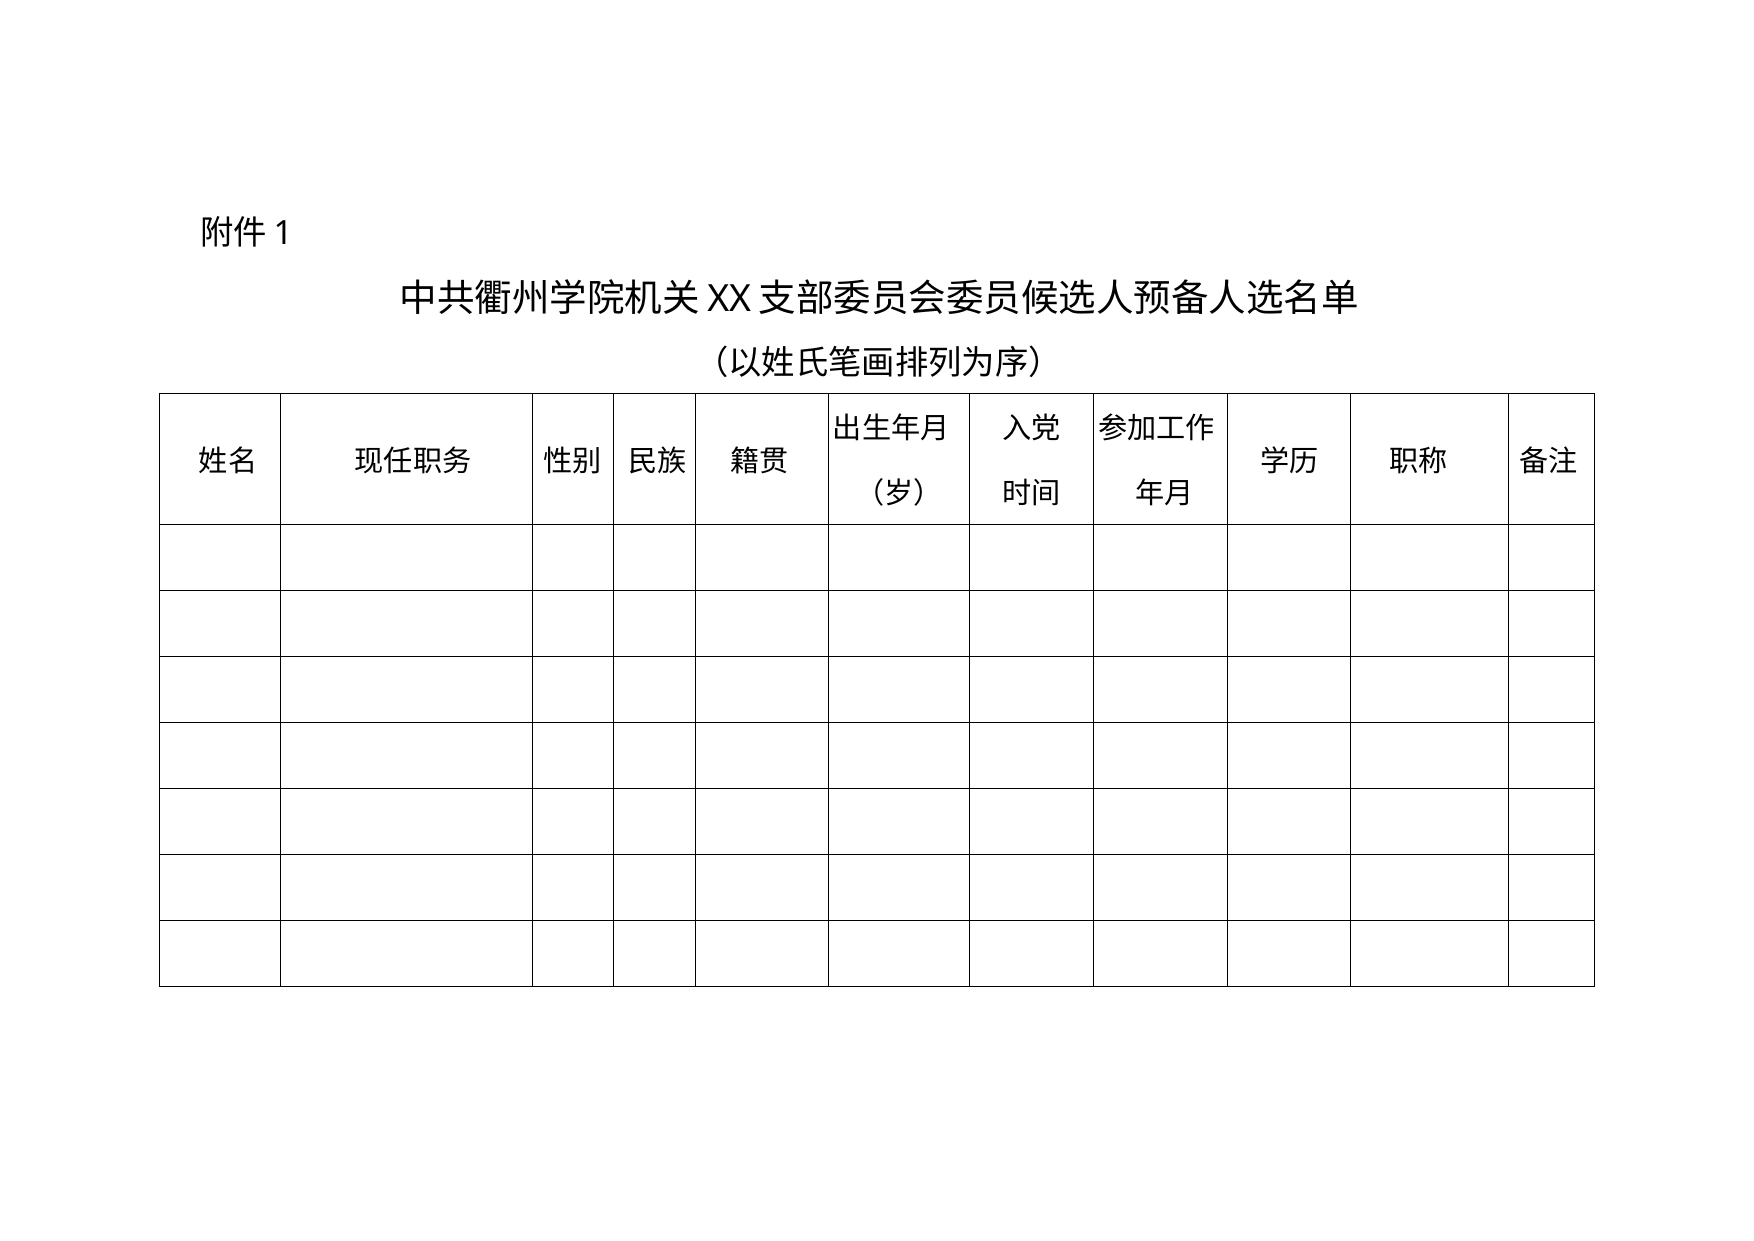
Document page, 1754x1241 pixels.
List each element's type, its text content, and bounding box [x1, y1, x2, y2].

table_cell [533, 921, 613, 986]
table_cell [281, 789, 532, 854]
table_cell [1228, 657, 1350, 722]
table_cell [614, 921, 695, 986]
table_cell [160, 525, 280, 590]
table_cell [829, 723, 969, 788]
table_cell [970, 657, 1093, 722]
table_cell [160, 591, 280, 656]
table_cell [1351, 789, 1508, 854]
table_cell [1228, 789, 1350, 854]
table_cell [1509, 789, 1594, 854]
table_cell [533, 657, 613, 722]
table_cell [1094, 525, 1227, 590]
table_cell [160, 657, 280, 722]
table_cell [1509, 657, 1594, 722]
table_cell [1094, 657, 1227, 722]
table_header 备注 [1509, 394, 1594, 524]
table_cell [614, 525, 695, 590]
table_cell [1094, 591, 1227, 656]
table_header 入党 时间 [970, 394, 1093, 524]
text 附件1 [150, 198, 1546, 263]
table_cell [1509, 591, 1594, 656]
table_cell [1351, 525, 1508, 590]
table_header 现任职务 [281, 394, 532, 524]
table_cell [614, 657, 695, 722]
table_cell [1351, 657, 1508, 722]
table_cell [1509, 855, 1594, 920]
table_cell [829, 525, 969, 590]
table_header 性别 [533, 394, 613, 524]
table_cell [614, 591, 695, 656]
table_header 学历 [1228, 394, 1350, 524]
text （以姓氏笔画排列为序） [194, 328, 1546, 393]
table_cell [1228, 921, 1350, 986]
table_cell [533, 789, 613, 854]
table_cell [1094, 789, 1227, 854]
table_cell [614, 789, 695, 854]
table_cell [696, 525, 828, 590]
table_cell [1351, 723, 1508, 788]
table_cell [281, 657, 532, 722]
table_cell [281, 525, 532, 590]
table_cell [533, 855, 613, 920]
table_header 出生年月 （岁） [829, 394, 969, 524]
table_cell [160, 723, 280, 788]
table_cell [829, 921, 969, 986]
table_cell [1228, 723, 1350, 788]
table_cell [696, 855, 828, 920]
table_cell [696, 591, 828, 656]
table_cell [1228, 855, 1350, 920]
text 中共衢州学院机关XX支部委员会委员候选人预备人选名单 [194, 263, 1546, 328]
table_cell [160, 789, 280, 854]
table_cell [281, 921, 532, 986]
table_cell [1351, 855, 1508, 920]
table_cell [281, 723, 532, 788]
table_cell [1094, 921, 1227, 986]
table_cell [1509, 525, 1594, 590]
table_cell [1094, 855, 1227, 920]
table_cell [533, 723, 613, 788]
table_cell [970, 921, 1093, 986]
table_cell [614, 855, 695, 920]
table_cell [829, 789, 969, 854]
table_cell [696, 921, 828, 986]
table_header 民族 [614, 394, 695, 524]
table_cell [696, 657, 828, 722]
table_cell [829, 855, 969, 920]
table_header 籍贯 [696, 394, 828, 524]
table_cell [696, 789, 828, 854]
table_cell [970, 855, 1093, 920]
table_header 职称 [1351, 394, 1508, 524]
table_cell [829, 657, 969, 722]
table_cell [281, 855, 532, 920]
table_cell [1351, 591, 1508, 656]
table_cell [281, 591, 532, 656]
table_cell [160, 921, 280, 986]
table_header 姓名 [160, 394, 280, 524]
table_header 参加工作年月 [1094, 394, 1227, 524]
table_cell [970, 723, 1093, 788]
table_cell [1228, 525, 1350, 590]
table_cell [970, 591, 1093, 656]
table_cell [970, 525, 1093, 590]
table_cell [1509, 723, 1594, 788]
table_cell [533, 591, 613, 656]
table_cell [970, 789, 1093, 854]
table_cell [1351, 921, 1508, 986]
table_cell [829, 591, 969, 656]
table_cell [1228, 591, 1350, 656]
table_cell [1094, 723, 1227, 788]
table_cell [614, 723, 695, 788]
table_cell [533, 525, 613, 590]
table_cell [1509, 921, 1594, 986]
table_cell [696, 723, 828, 788]
table_cell [160, 855, 280, 920]
